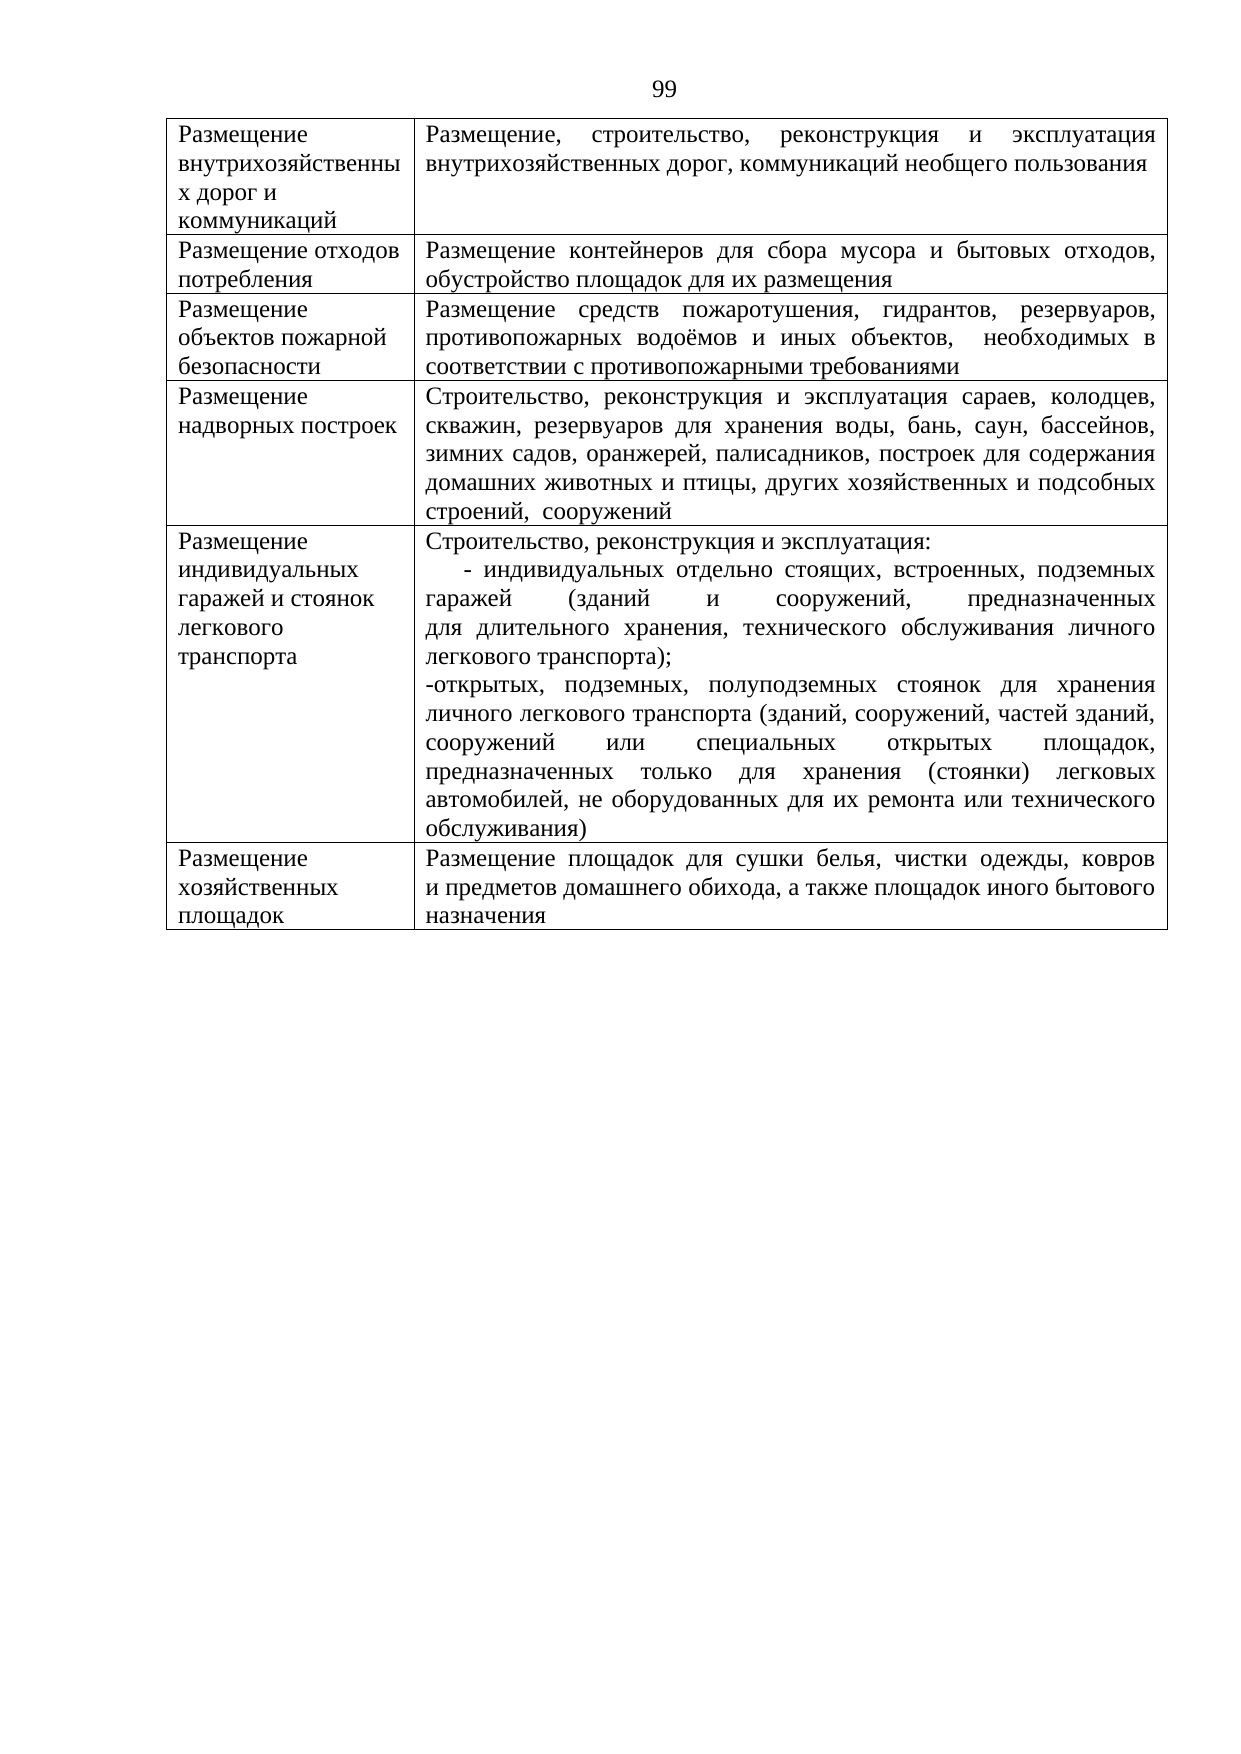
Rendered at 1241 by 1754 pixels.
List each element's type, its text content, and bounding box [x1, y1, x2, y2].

table_cell Размещение площадок для сушки белья, чистки одежды, ковров и предметов домашнего обихода, а также площадок иного бытового назначения [415, 843, 1167, 929]
table_cell Размещение отходов потребления [167, 235, 414, 293]
table_cell Размещение надворных построек [167, 381, 414, 525]
table_cell Размещение средств пожаротушения, гидрантов, резервуаров, противопожарных водоёмов и иных объектов, необходимых в соответствии с противопожарными требованиями [415, 294, 1167, 380]
table_cell Размещение, строительство, реконструкция и эксплуатация внутрихозяйственных дорог, коммуникаций необщего пользования [415, 119, 1167, 234]
table_cell Размещение индивидуальных гаражей и стоянок легкового транспорта [167, 526, 414, 842]
table_cell Строительство, реконструкция и эксплуатация сараев, колодцев, скважин, резервуаров для хранения воды, бань, саун, бассейнов, зимних садов, оранжерей, палисадников, построек для содержания домашних животных и птицы, других хозяйственных и подсобных строений, сооружений [415, 381, 1167, 525]
table_cell Размещение объектов пожарной безопасности [167, 294, 414, 380]
table_cell Размещение хозяйственных площадок [167, 843, 414, 929]
table_cell Размещение контейнеров для сбора мусора и бытовых отходов, обустройство площадок для их размещения [415, 235, 1167, 293]
table_cell Размещение внутрихозяйственных дорог и коммуникаций [167, 119, 414, 234]
table_cell Строительство, реконструкция и эксплуатация: - индивидуальных отдельно стоящих, встроенных, подземных гаражей (зданий и сооружений, предназначенных для длительного хранения, технического обслуживания личного легкового транспорта); -открытых, подземных, полуподземных стоянок для хранения личного легкового транспорта (зданий, сооружений, частей зданий, сооружений или специальных открытых площадок, предназначенных только для хранения (стоянки) легковых автомобилей, не оборудованных для их ремонта или технического обслуживания) [415, 526, 1167, 842]
